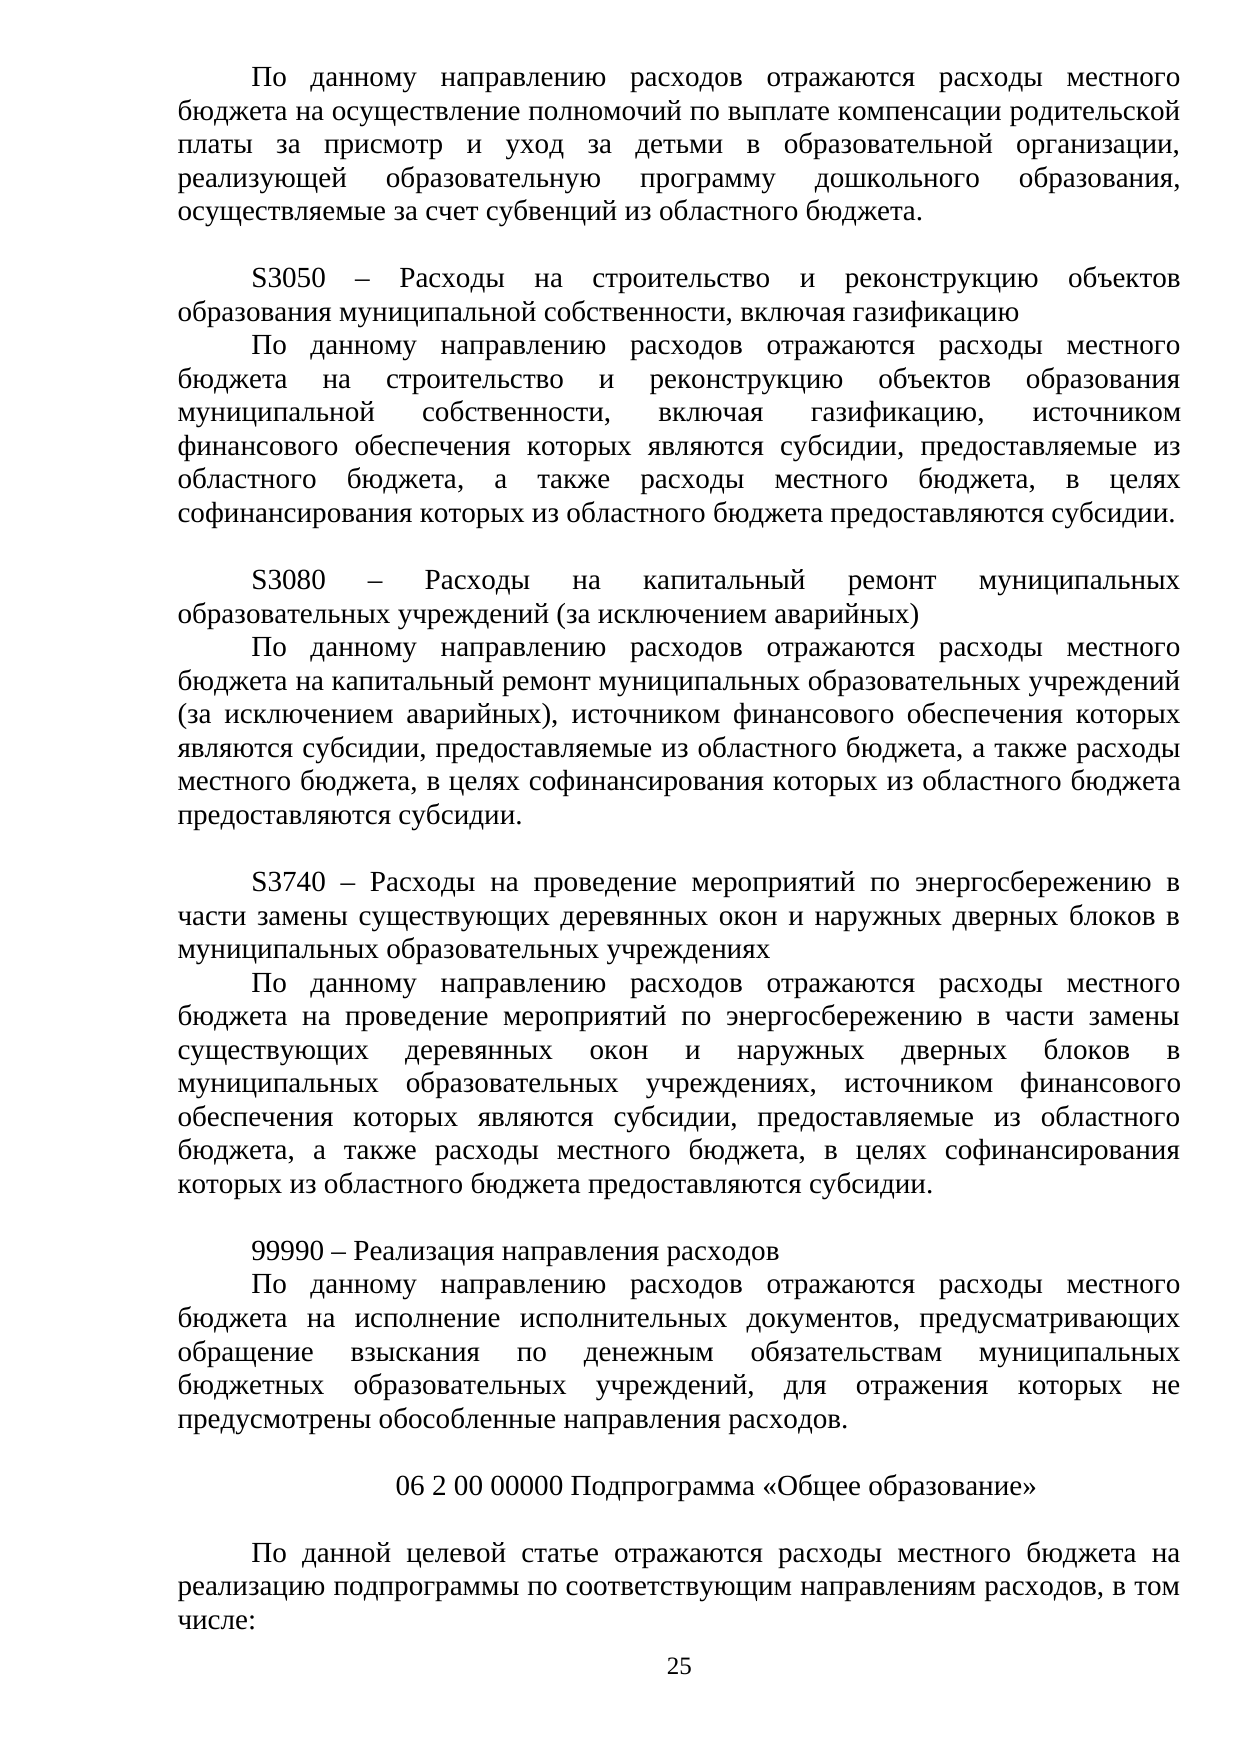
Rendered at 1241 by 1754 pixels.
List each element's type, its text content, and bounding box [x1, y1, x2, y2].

text По данной целевой статье отражаются расходы местного бюджета на реализацию подпрограммы по соответствующим направлениям расходов, в том числе: [177, 1535, 1181, 1636]
text S3050 – Расходы на строительство и реконструкцию объектов образования муниципальной собственности, включая газификацию [177, 260, 1181, 327]
text S3740 – Расходы на проведение мероприятий по энергосбережению в части замены существующих деревянных окон и наружных дверных блоков в муниципальных образовательных учреждениях [177, 864, 1181, 965]
text По данному направлению расходов отражаются расходы местного бюджета на исполнение исполнительных документов, предусматривающих обращение взыскания по денежным обязательствам муниципальных бюджетных образовательных учреждений, для отражения которых не предусмотрены обособленные направления расходов. [177, 1267, 1181, 1434]
text По данному направлению расходов отражаются расходы местного бюджета на строительство и реконструкцию объектов образования муниципальной собственности, включая газификацию, источником финансового обеспечения которых являются субсидии, предоставляемые из областного бюджета, а также расходы местного бюджета, в целях софинансирования которых из областного бюджета предоставляются субсидии. [177, 327, 1181, 529]
text По данному направлению расходов отражаются расходы местного бюджета на проведение мероприятий по энергосбережению в части замены существующих деревянных окон и наружных дверных блоков в муниципальных образовательных учреждениях, источником финансового обеспечения которых являются субсидии, предоставляемые из областного бюджета, а также расходы местного бюджета, в целях софинансирования которых из областного бюджета предоставляются субсидии. [177, 965, 1181, 1199]
text S3080 – Расходы на капитальный ремонт муниципальных образовательных учреждений (за исключением аварийных) [177, 562, 1181, 629]
text По данному направлению расходов отражаются расходы местного бюджета на капитальный ремонт муниципальных образовательных учреждений (за исключением аварийных), источником финансового обеспечения которых являются субсидии, предоставляемые из областного бюджета, а также расходы местного бюджета, в целях софинансирования которых из областного бюджета предоставляются субсидии. [177, 629, 1181, 831]
text 06 2 00 00000 Подпрограмма «Общее образование» [177, 1468, 1181, 1501]
text По данному направлению расходов отражаются расходы местного бюджета на осуществление полномочий по выплате компенсации родительской платы за присмотр и уход за детьми в образовательной организации, реализующей образовательную программу дошкольного образования, осуществляемые за счет субвенций из областного бюджета. [177, 59, 1181, 227]
text 99990 – Реализация направления расходов [251, 1233, 1181, 1267]
